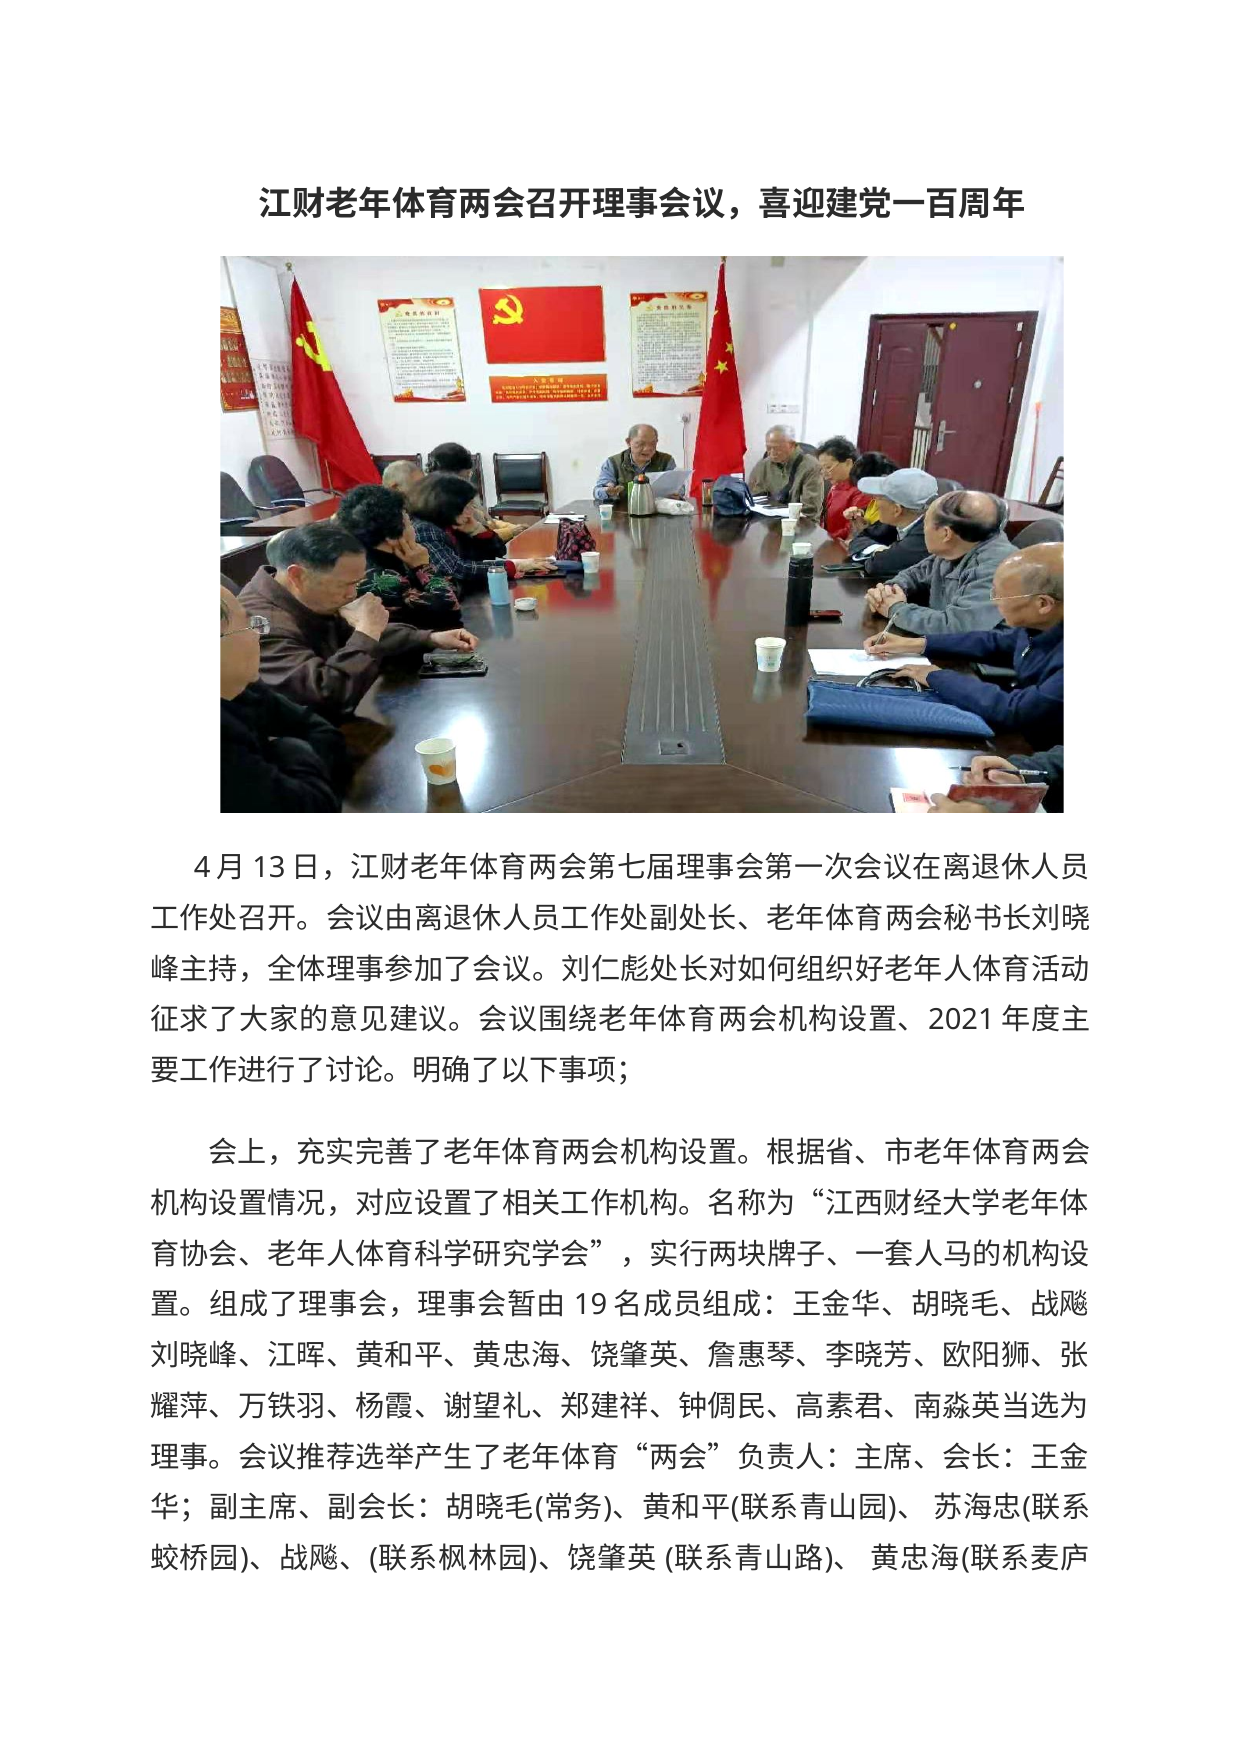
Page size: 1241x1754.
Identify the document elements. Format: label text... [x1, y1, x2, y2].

text 4月13日，江财老年体育两会第七届理事会第一次会议在离退休人员工作处召开。会议由离退休人员工作处副处长、老年体育两会秘书长刘晓峰主持，全体理事参加了会议。刘仁彪处长对如何组织好老年人体育活动征求了大家的意见建议。会议围绕老年体育两会机构设置、2021年度主要工作进行了讨论。明确了以下事项； [150, 844, 1090, 1089]
picture [220, 256, 1064, 813]
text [150, 1129, 1090, 1577]
text 江财老年体育两会召开理事会议，喜迎建党一百周年 [150, 177, 1090, 225]
